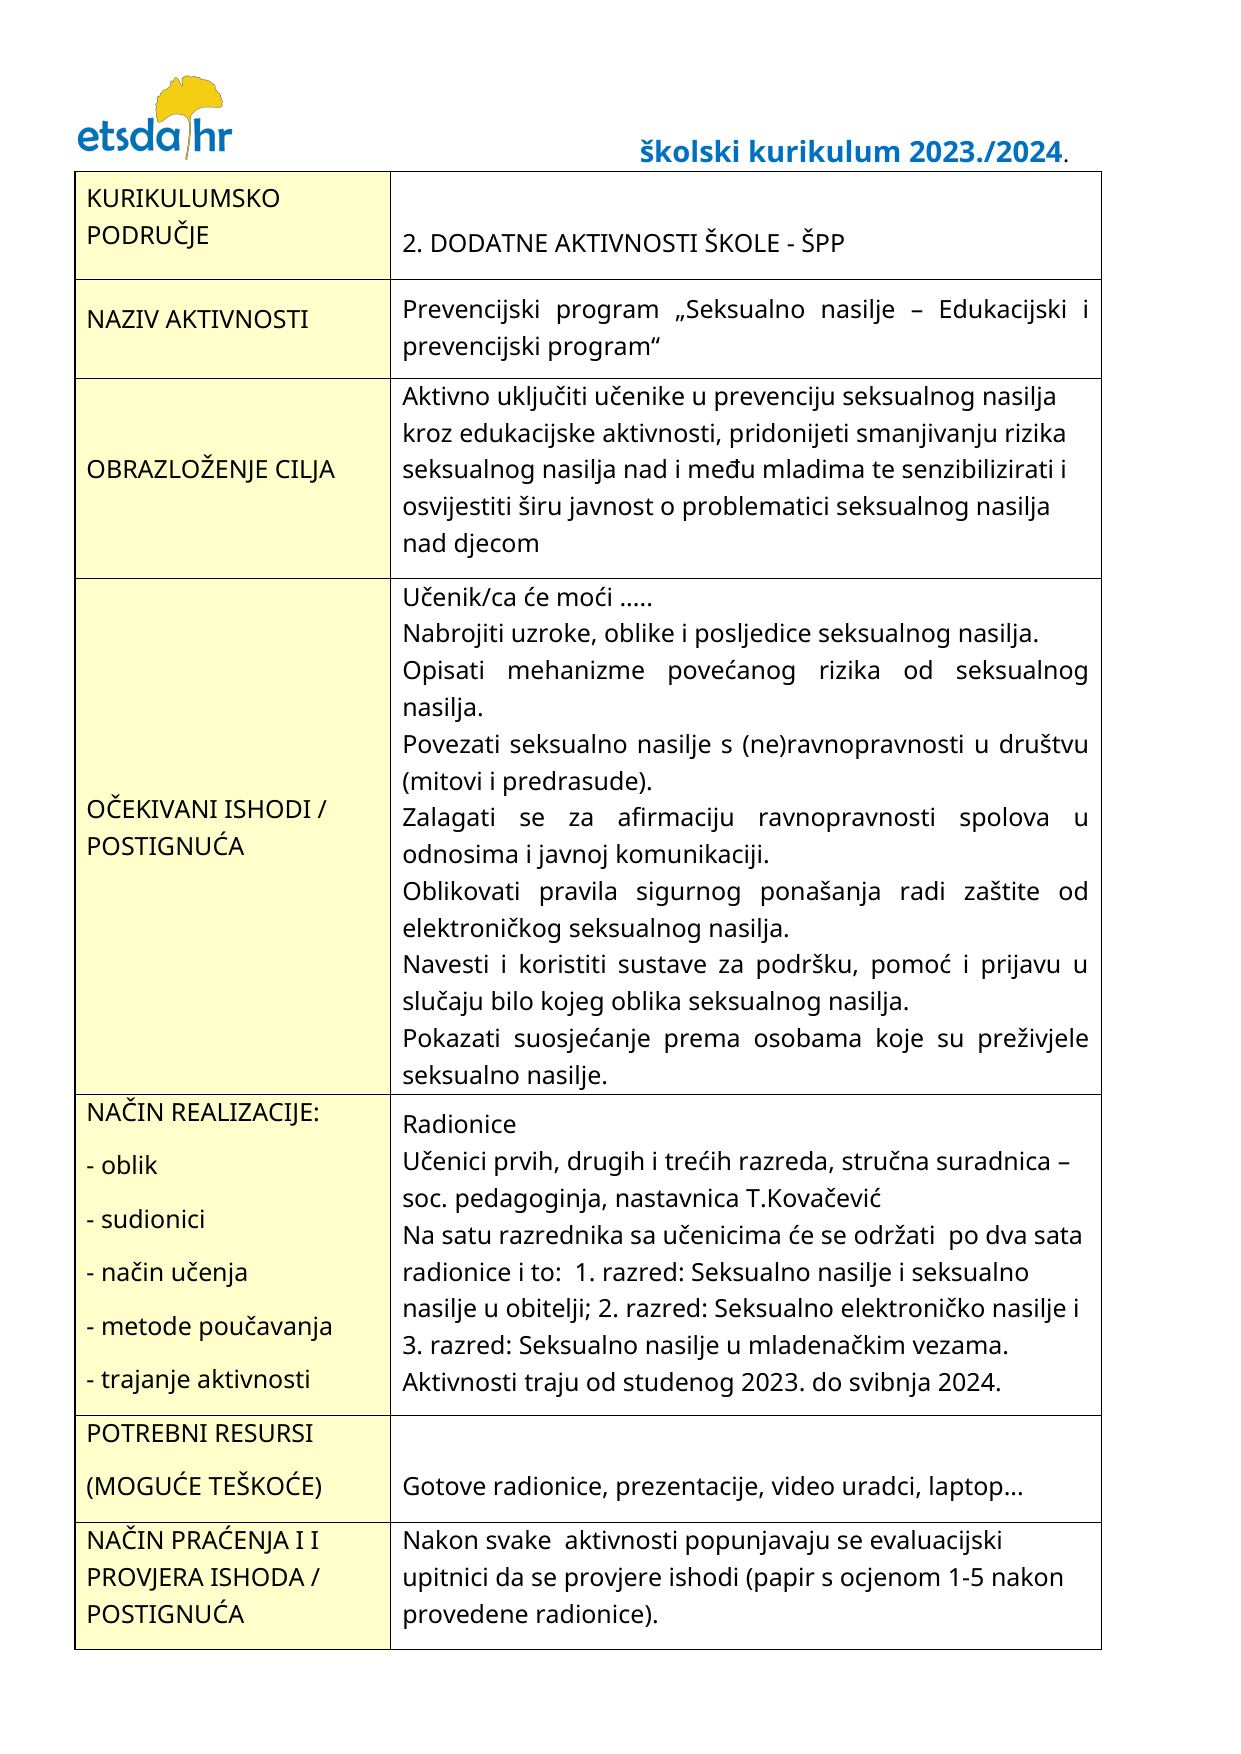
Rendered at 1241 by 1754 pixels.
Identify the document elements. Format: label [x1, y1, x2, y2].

picture [75, 73, 236, 163]
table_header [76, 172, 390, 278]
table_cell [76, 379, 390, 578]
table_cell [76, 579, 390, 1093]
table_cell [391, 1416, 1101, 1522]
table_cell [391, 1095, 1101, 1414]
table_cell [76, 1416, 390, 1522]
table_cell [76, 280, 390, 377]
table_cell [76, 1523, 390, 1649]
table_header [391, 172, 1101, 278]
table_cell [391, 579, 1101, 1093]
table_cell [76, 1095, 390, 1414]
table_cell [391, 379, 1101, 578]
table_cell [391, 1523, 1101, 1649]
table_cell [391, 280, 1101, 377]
